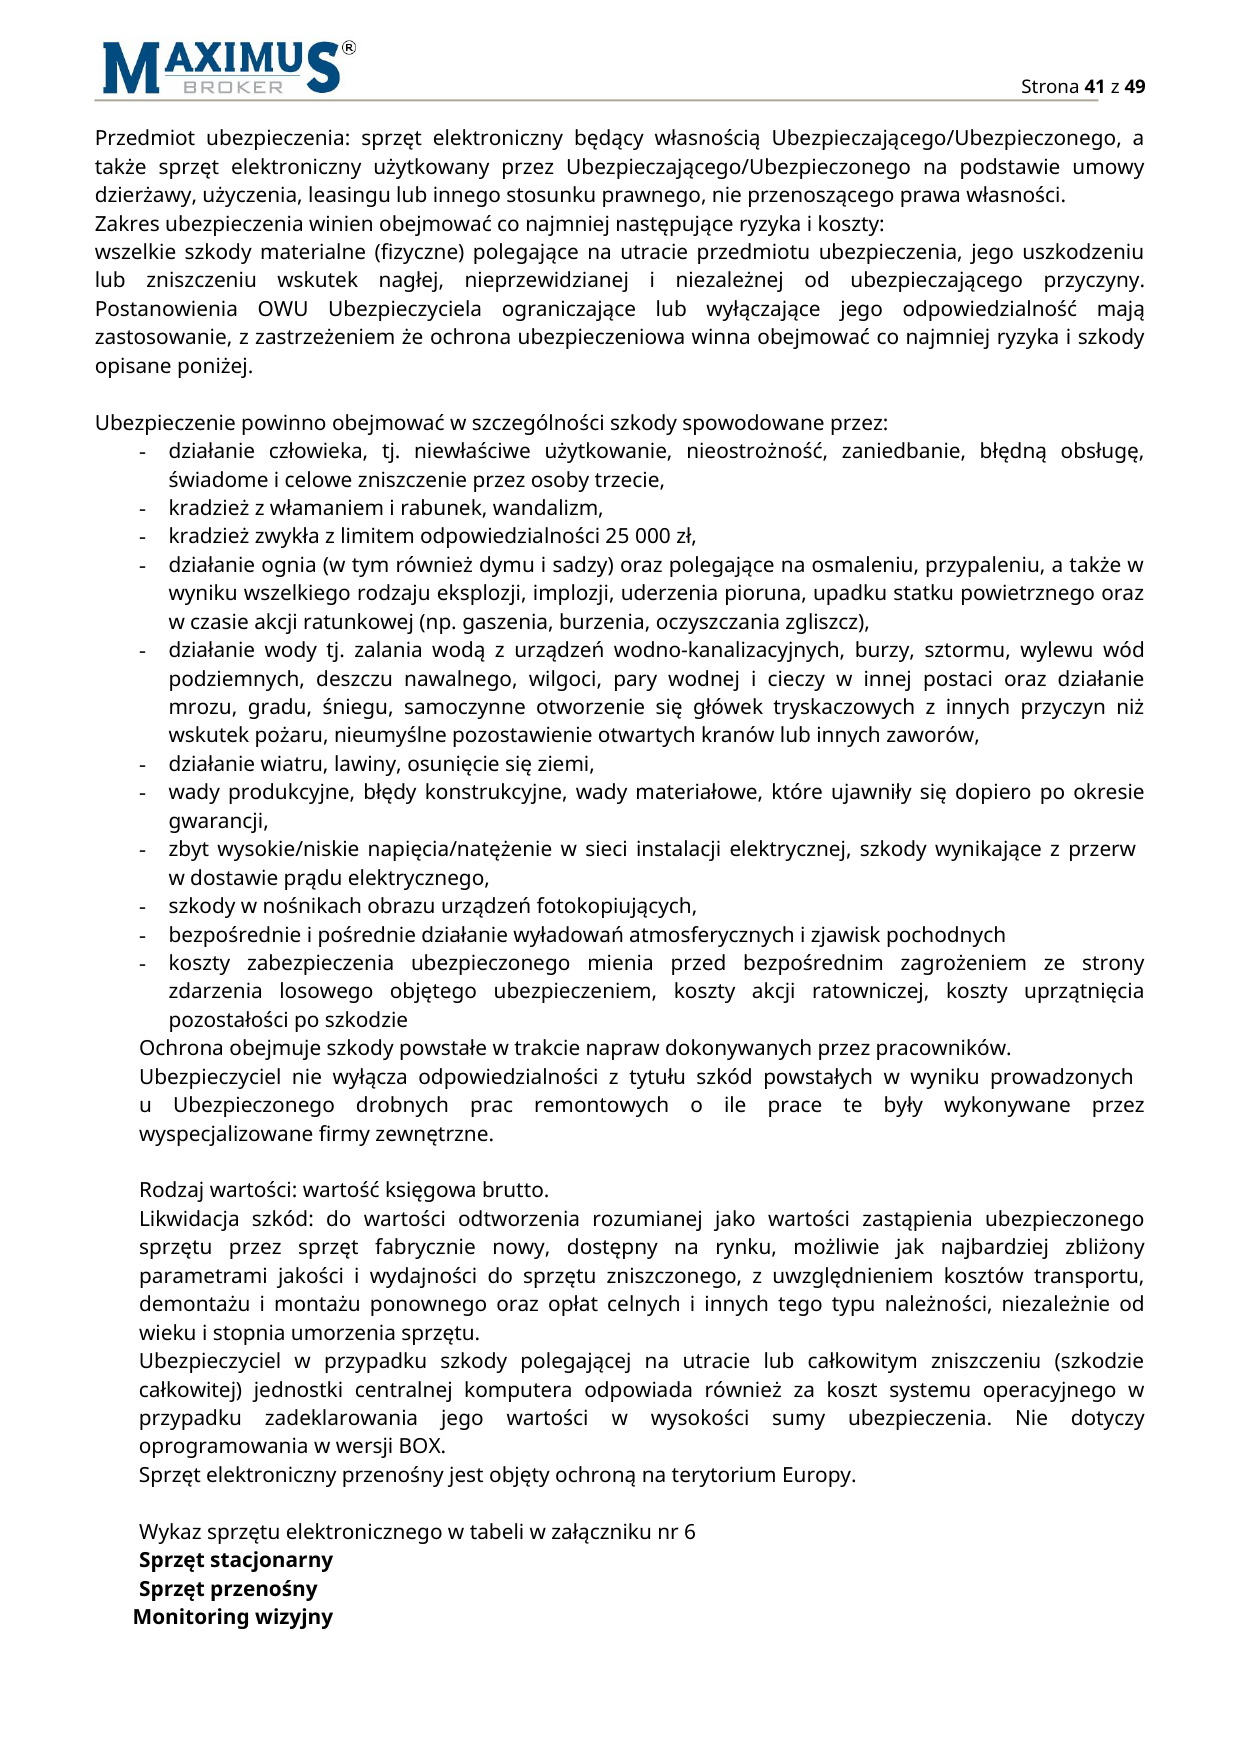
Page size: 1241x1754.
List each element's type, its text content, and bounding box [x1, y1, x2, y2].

list szkody w nośnikach obrazu urządzeń fotokopiujących, [139, 891, 1146, 920]
text Ubezpieczyciel w przypadku szkody polegającej na utracie lub całkowitym zniszczeniu (szkodzie całkowitej) jednostki centralnej komputera odpowiada również za koszt systemu operacyjnego w przypadku zadeklarowania jego wartości w wysokości sumy ubezpieczenia. Nie dotyczy oprogramowania w wersji BOX. [139, 1346, 1146, 1460]
text wszelkie szkody materialne (fizyczne) polegające na utracie przedmiotu ubezpieczenia, jego uszkodzeniu lub zniszczeniu wskutek nagłej, nieprzewidzianej i niezależnej od ubezpieczającego przyczyny. Postanowienia OWU Ubezpieczyciela ograniczające lub wyłączające jego odpowiedzialność mają zastosowanie, z zastrzeżeniem że ochrona ubezpieczeniowa winna obejmować co najmniej ryzyka i szkody opisane poniżej. [94, 237, 1146, 379]
list kradzież zwykła z limitem odpowiedzialności 25 000 zł, [139, 522, 1146, 550]
list Ubezpieczyciel nie wyłącza odpowiedzialności z tytułu szkód powstałych w wyniku prowadzonych u Ubezpieczonego drobnych prac remontowych o ile prace te były wykonywane przez wyspecjalizowane firmy zewnętrzne. [139, 1062, 1146, 1147]
text Sprzęt stacjonarny [139, 1545, 1146, 1574]
list działanie człowieka, tj. niewłaściwe użytkowanie, nieostrożność, zaniedbanie, błędną obsługę, świadome i celowe zniszczenie przez osoby trzecie, [139, 436, 1146, 493]
text Sprzęt elektroniczny przenośny jest objęty ochroną na terytorium Europy. [139, 1460, 1146, 1488]
text Ubezpieczenie powinno obejmować w szczególności szkody spowodowane przez: [94, 408, 1146, 436]
list działanie wody tj. zalania wodą z urządzeń wodno-kanalizacyjnych, burzy, sztormu, wylewu wód podziemnych, deszczu nawalnego, wilgoci, pary wodnej i cieczy w innej postaci oraz działanie mrozu, gradu, śniegu, samoczynne otworzenie się główek tryskaczowych z innych przyczyn niż wskutek pożaru, nieumyślne pozostawienie otwartych kranów lub innych zaworów, [139, 635, 1146, 749]
text Rodzaj wartości: wartość księgowa brutto. [139, 1176, 1146, 1204]
text Ochrona obejmuje szkody powstałe w trakcie napraw dokonywanych przez pracowników. [139, 1033, 1146, 1062]
text Sprzęt przenośny [139, 1574, 1146, 1602]
list koszty zabezpieczenia ubezpieczonego mienia przed bezpośrednim zagrożeniem ze strony zdarzenia losowego objętego ubezpieczeniem, koszty akcji ratowniczej, koszty uprzątnięcia pozostałości po szkodzie [139, 948, 1146, 1033]
list bezpośrednie i pośrednie działanie wyładowań atmosferycznych i zjawisk pochodnych [139, 920, 1146, 948]
text Likwidacja szkód: do wartości odtworzenia rozumianej jako wartości zastąpienia ubezpieczonego sprzętu przez sprzęt fabrycznie nowy, dostępny na rynku, możliwie jak najbardziej zbliżony parametrami jakości i wydajności do sprzętu zniszczonego, z uwzględnieniem kosztów transportu, demontażu i montażu ponownego oraz opłat celnych i innych tego typu należności, niezależnie od wieku i stopnia umorzenia sprzętu. [139, 1204, 1146, 1346]
list działanie ognia (w tym również dymu i sadzy) oraz polegające na osmaleniu, przypaleniu, a także w wyniku wszelkiego rodzaju eksplozji, implozji, uderzenia pioruna, upadku statku powietrznego oraz w czasie akcji ratunkowej (np. gaszenia, burzenia, oczyszczania zgliszcz), [139, 550, 1146, 635]
picture [97, 36, 362, 98]
text Przedmiot ubezpieczenia: sprzęt elektroniczny będący własnością Ubezpieczającego/Ubezpieczonego, a także sprzęt elektroniczny użytkowany przez Ubezpieczającego/Ubezpieczonego na podstawie umowy dzierżawy, użyczenia, leasingu lub innego stosunku prawnego, nie przenoszącego prawa własności. [94, 123, 1146, 209]
list wady produkcyjne, błędy konstrukcyjne, wady materiałowe, które ujawniły się dopiero po okresie gwarancji, [139, 777, 1146, 834]
list działanie wiatru, lawiny, osunięcie się ziemi, [139, 749, 1146, 777]
list zbyt wysokie/niskie napięcia/natężenie w sieci instalacji elektrycznej, szkody wynikające z przerw w dostawie prądu elektrycznego, [139, 834, 1146, 891]
text Monitoring wizyjny [94, 1602, 1146, 1631]
list kradzież z włamaniem i rabunek, wandalizm, [139, 493, 1146, 522]
text Wykaz sprzętu elektronicznego w tabeli w załączniku nr 6 [139, 1517, 1146, 1545]
text Zakres ubezpieczenia winien obejmować co najmniej następujące ryzyka i koszty: [94, 209, 1146, 237]
